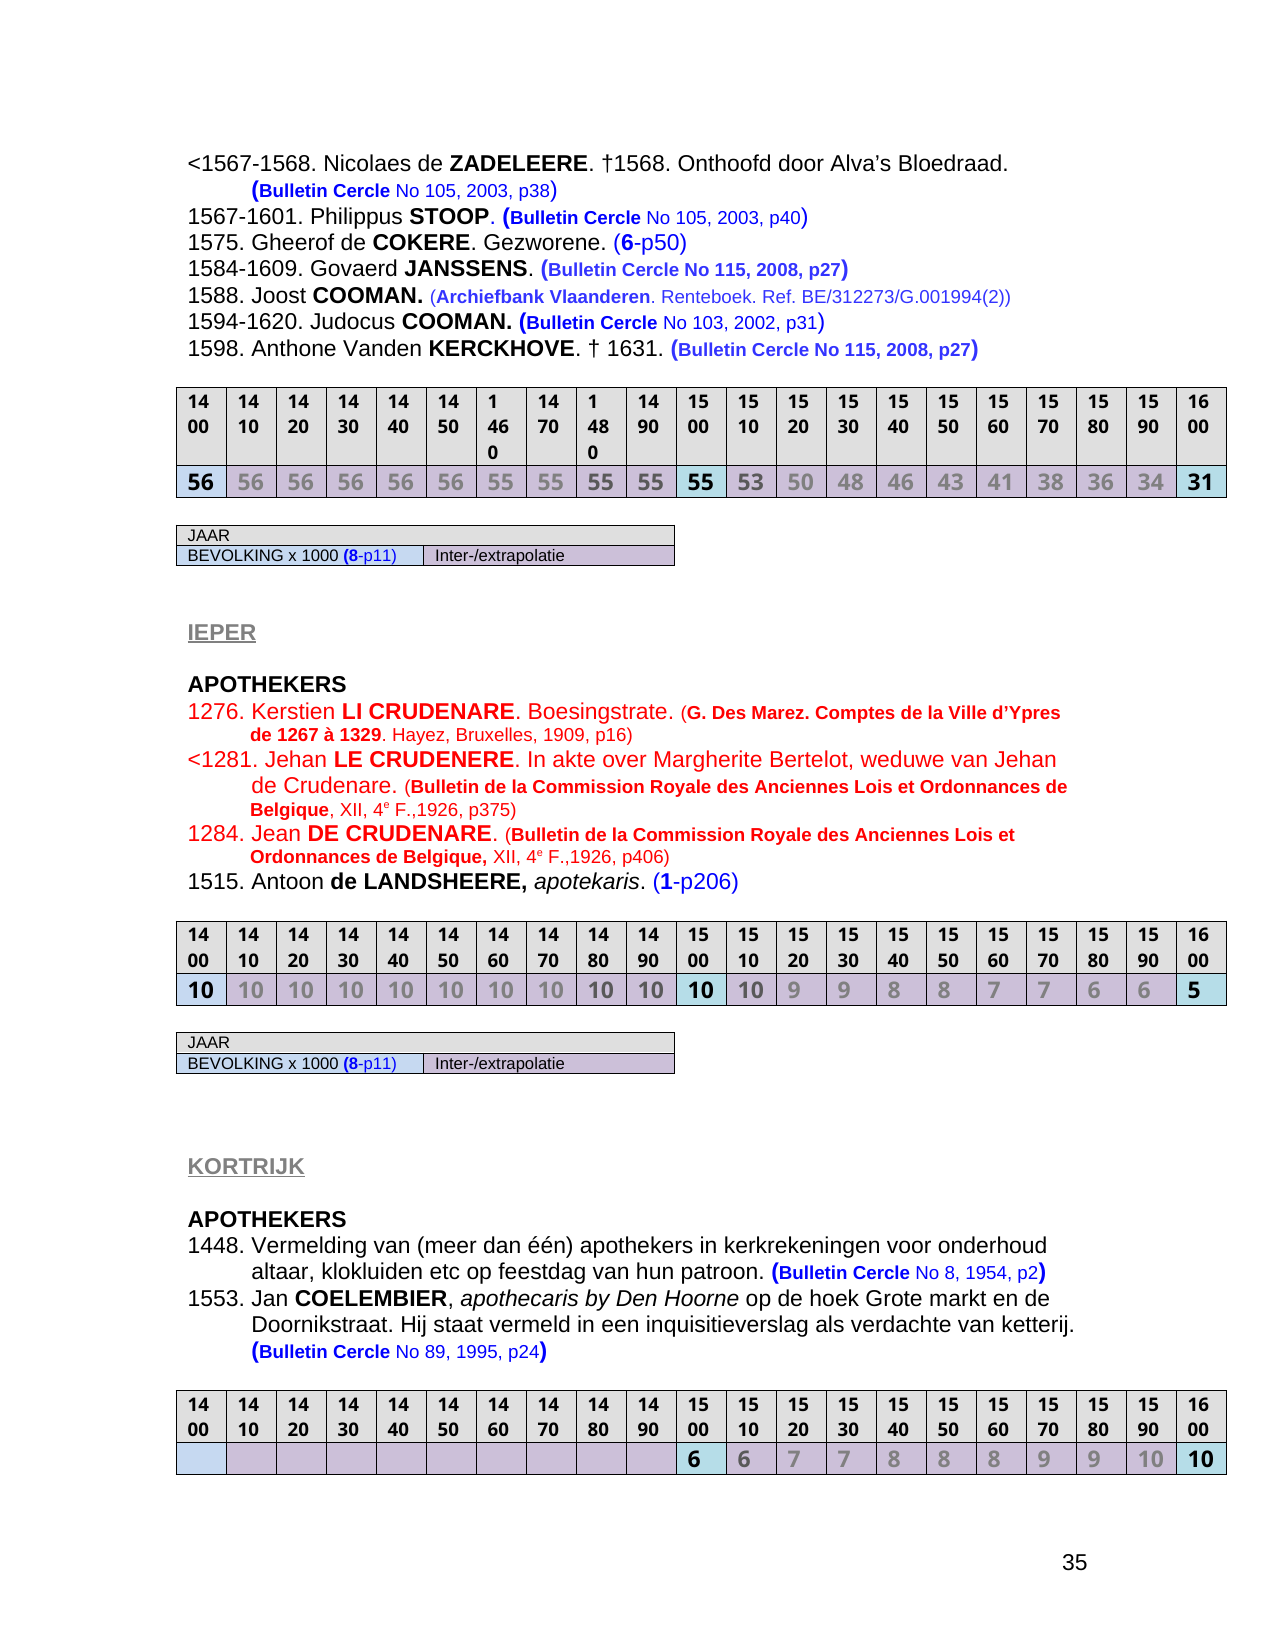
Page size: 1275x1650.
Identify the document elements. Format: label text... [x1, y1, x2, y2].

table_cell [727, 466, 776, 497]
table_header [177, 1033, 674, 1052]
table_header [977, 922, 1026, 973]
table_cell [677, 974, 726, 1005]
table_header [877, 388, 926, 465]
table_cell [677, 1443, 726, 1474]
text 1284. Jean DE CRUDENARE. (Bulletin de la Commission Royale des Anciennes Lois et [187, 820, 1087, 846]
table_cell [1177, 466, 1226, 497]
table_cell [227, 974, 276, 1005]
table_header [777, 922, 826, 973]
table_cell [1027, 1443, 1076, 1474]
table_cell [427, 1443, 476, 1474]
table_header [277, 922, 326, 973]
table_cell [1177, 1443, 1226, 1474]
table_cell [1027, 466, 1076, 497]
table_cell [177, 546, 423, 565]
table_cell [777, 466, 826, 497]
text APOTHEKERS [187, 1206, 1087, 1232]
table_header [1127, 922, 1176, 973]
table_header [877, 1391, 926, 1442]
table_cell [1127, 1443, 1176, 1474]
text APOTHEKERS [187, 671, 1087, 698]
text 1553. Jan COELEMBIER, apothecaris by Den Hoorne op de hoek Grote markt en de [187, 1284, 1087, 1311]
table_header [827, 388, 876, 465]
text altaar, klokluiden etc op feestdag van hun patroon. (Bulletin Cercle No 8, 1954, p2) [187, 1258, 1087, 1284]
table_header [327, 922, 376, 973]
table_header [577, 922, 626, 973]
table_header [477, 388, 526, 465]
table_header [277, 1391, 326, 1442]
text <1567-1568. Nicolaes de ZADELEERE. †1568. Onthoofd door Alva’s Bloedraad. [187, 150, 1087, 176]
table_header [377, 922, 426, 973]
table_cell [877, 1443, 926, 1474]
text 1567-1601. Philippus STOOP. (Bulletin Cercle No 105, 2003, p40) [187, 203, 1087, 229]
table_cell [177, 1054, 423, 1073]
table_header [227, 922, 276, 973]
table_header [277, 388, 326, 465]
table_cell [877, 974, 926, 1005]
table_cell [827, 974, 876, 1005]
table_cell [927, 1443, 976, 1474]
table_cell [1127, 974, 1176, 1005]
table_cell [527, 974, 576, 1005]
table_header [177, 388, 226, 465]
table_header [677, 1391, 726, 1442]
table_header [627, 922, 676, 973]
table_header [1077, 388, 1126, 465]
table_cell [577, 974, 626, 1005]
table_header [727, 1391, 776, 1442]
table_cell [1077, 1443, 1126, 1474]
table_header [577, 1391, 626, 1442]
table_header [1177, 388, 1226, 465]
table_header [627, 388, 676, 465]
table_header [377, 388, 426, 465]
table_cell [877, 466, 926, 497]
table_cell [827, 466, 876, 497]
text 1515. Antoon de LANDSHEERE, apotekaris. (1-p206) [187, 868, 1087, 894]
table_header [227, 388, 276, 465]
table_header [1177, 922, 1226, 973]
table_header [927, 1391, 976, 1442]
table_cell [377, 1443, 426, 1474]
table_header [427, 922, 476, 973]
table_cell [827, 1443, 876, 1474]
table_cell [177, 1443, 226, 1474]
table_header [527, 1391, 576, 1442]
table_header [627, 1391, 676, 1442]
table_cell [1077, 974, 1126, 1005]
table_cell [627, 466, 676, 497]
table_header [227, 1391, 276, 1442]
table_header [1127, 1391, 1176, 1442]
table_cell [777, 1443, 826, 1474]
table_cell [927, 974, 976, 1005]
text 1588. Joost COOMAN. (Archiefbank Vlaanderen. Renteboek. Ref. BE/312273/G.001994(2)) [187, 282, 1087, 308]
subtitle KORTRIJK [187, 1153, 1087, 1179]
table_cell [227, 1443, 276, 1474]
text 1448. Vermelding van (meer dan één) apothekers in kerkrekeningen voor onderhoud [187, 1232, 1087, 1258]
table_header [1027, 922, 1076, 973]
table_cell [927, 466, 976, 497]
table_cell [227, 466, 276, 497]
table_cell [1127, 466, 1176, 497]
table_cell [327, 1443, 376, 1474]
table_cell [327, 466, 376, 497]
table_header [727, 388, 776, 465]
text Ordonnances de Belgique, XII, 4e F.,1926, p406) [187, 846, 1087, 868]
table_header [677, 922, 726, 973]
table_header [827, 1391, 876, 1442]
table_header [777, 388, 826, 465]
subtitle IEPER [187, 619, 1087, 645]
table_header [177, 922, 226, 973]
text 1594-1620. Judocus COOMAN. (Bulletin Cercle No 103, 2002, p31) [187, 308, 1087, 334]
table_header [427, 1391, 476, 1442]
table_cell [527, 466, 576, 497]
text <1281. Jehan LE CRUDENERE. In akte over Margherite Bertelot, weduwe van Jehan [187, 746, 1087, 772]
text 1584-1609. Govaerd JANSSENS. (Bulletin Cercle No 115, 2008, p27) [187, 255, 1087, 282]
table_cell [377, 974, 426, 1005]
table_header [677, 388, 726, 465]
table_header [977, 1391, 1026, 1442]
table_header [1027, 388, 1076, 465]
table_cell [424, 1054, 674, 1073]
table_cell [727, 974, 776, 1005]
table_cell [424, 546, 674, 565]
text 1276. Kerstien LI CRUDENARE. Boesingstrate. (G. Des Marez. Comptes de la Ville d’Ypres [187, 698, 1087, 724]
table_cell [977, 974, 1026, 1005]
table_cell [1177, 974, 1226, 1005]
text 1598. Anthone Vanden KERCKHOVE. † 1631. (Bulletin Cercle No 115, 2008, p27) [187, 334, 1087, 361]
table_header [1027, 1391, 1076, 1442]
text Belgique, XII, 4e F.,1926, p375) [187, 798, 1087, 820]
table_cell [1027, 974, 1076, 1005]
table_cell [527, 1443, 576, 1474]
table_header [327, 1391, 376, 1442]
text de Crudenare. (Bulletin de la Commission Royale des Anciennes Lois et Ordonnances de [187, 772, 1087, 798]
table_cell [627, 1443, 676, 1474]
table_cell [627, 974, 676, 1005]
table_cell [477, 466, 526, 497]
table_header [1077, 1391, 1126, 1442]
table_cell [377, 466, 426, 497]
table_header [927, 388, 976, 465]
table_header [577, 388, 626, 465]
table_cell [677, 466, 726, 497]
text (Bulletin Cercle No 89, 1995, p24) [187, 1337, 1087, 1364]
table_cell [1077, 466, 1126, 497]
text Doornikstraat. Hij staat vermeld in een inquisitieverslag als verdachte van ketterij. [187, 1311, 1087, 1337]
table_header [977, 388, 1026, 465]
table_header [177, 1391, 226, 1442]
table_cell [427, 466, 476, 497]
text 1575. Gheerof de COKERE. Gezworene. (6-p50) [187, 229, 1087, 255]
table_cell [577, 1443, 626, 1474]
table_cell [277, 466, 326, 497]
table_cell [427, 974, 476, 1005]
text de 1267 à 1329. Hayez, Bruxelles, 1909, p16) [187, 724, 1087, 746]
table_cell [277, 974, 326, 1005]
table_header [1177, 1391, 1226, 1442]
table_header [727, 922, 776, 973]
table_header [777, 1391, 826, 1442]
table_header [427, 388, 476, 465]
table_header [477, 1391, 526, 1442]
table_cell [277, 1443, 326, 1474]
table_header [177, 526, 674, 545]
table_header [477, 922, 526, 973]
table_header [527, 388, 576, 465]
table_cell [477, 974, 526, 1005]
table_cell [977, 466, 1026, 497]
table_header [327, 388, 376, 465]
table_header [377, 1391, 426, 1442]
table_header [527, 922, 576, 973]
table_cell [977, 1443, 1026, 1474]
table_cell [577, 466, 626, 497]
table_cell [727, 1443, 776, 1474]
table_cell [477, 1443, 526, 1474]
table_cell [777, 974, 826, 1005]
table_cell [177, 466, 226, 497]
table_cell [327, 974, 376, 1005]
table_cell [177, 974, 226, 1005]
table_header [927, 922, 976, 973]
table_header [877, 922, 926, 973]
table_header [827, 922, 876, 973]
text (Bulletin Cercle No 105, 2003, p38) [187, 176, 1087, 203]
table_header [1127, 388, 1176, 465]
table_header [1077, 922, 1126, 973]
